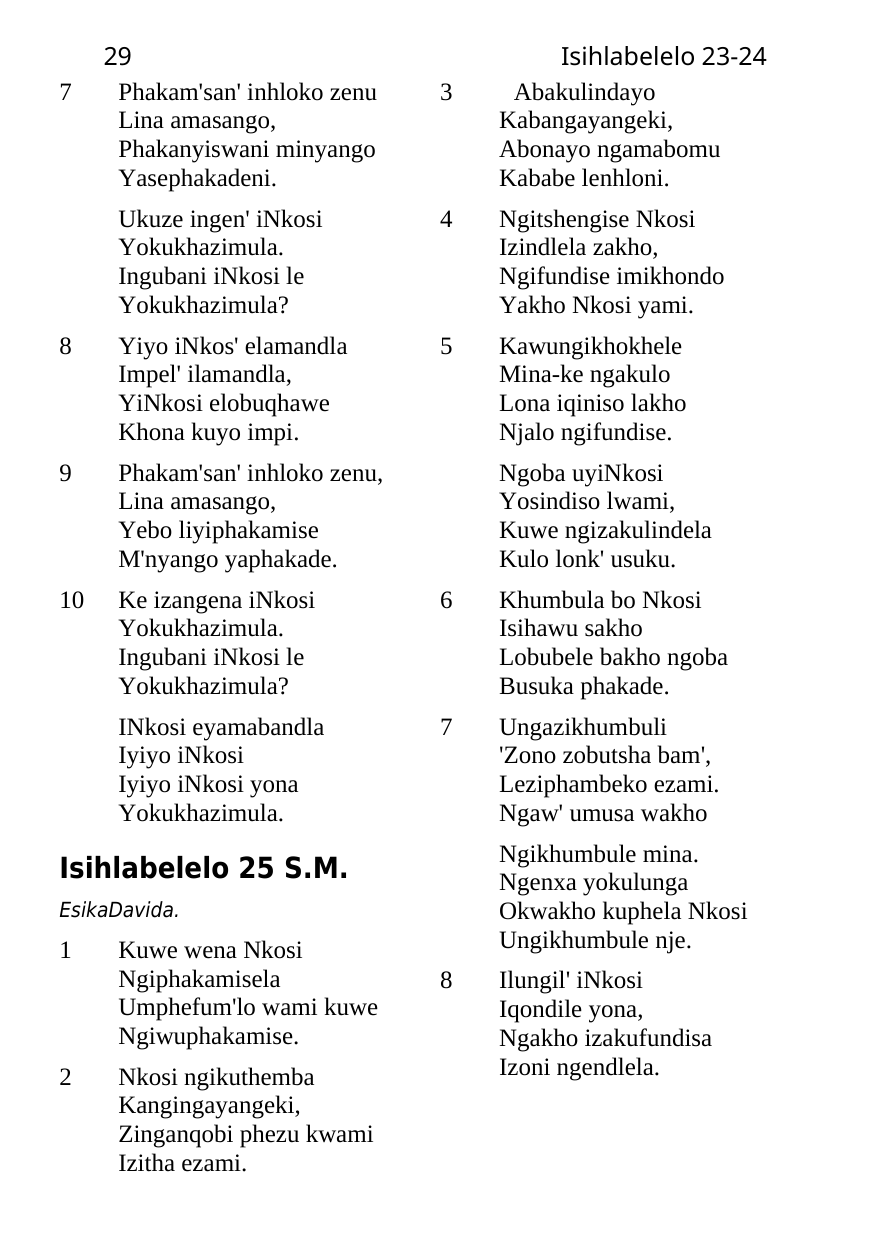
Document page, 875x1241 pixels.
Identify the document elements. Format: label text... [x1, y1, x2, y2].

text Izoni ngendlela. [440, 1052, 815, 1081]
text Yosindiso lwami, [440, 486, 815, 515]
text Njalo ngifundise. [440, 417, 815, 446]
text Yokukhazimula. [59, 613, 434, 642]
text Iyiyo iNkosi [59, 740, 434, 769]
text Lona iqiniso lakho [440, 388, 815, 417]
text 7 Ungazikhumbuli [440, 712, 815, 740]
text Yokukhazimula? [59, 671, 434, 700]
text Yasephakadeni. [59, 163, 434, 192]
text YiNkosi elobuqhawe [59, 388, 434, 417]
text M'nyango yaphakade. [59, 544, 434, 573]
text Ingubani iNkosi le [59, 261, 434, 290]
text Isihawu sakho [440, 613, 815, 642]
text Lina amasango, [59, 486, 434, 515]
text Kangingayangeki, [59, 1091, 434, 1119]
text Ungikhumbule nje. [440, 925, 815, 954]
text Busuka phakade. [440, 671, 815, 700]
text Yokukhazimula. [59, 232, 434, 261]
text INkosi eyamabandla [59, 712, 434, 740]
text Iyiyo iNkosi yona [59, 769, 434, 798]
text Izindlela zakho, [440, 232, 815, 261]
text Okwakho kuphela Nkosi [440, 896, 815, 925]
text Abonayo ngamabomu [440, 134, 815, 163]
text Yokukhazimula. [59, 798, 434, 827]
text 8 Ilungil' iNkosi [440, 966, 815, 994]
text Ngenxa yokulunga [440, 867, 815, 896]
text Leziphambeko ezami. [440, 769, 815, 798]
subtitle Isihlabelelo 25 S.M. [59, 852, 434, 886]
text Zinganqobi phezu kwami [59, 1119, 434, 1148]
text 5 Kawungikhokhele [440, 331, 815, 359]
text 6 Khumbula bo Nkosi [440, 585, 815, 613]
text 'Zono zobutsha bam', [440, 740, 815, 769]
text Mina-ke ngakulo [440, 359, 815, 388]
text Iqondile yona, [440, 994, 815, 1023]
text Lina amasango, [59, 106, 434, 134]
text Ingubani iNkosi le [59, 642, 434, 671]
text Ngiwuphakamise. [59, 1021, 434, 1050]
text Ngifundise imikhondo [440, 261, 815, 290]
text Ngaw' umusa wakho [440, 798, 815, 827]
text Ngakho izakufundisa [440, 1023, 815, 1052]
text Ngiphakamisela [59, 964, 434, 992]
text Kababe lenhloni. [440, 163, 815, 192]
text Ukuze ingen' iNkosi [59, 204, 434, 232]
text Ngikhumbule mina. [440, 839, 815, 867]
text Yakho Nkosi yami. [440, 290, 815, 319]
text Izitha ezami.3 Abakulindayo [59, 1148, 434, 1177]
text Umphefum'lo wami kuwe [59, 992, 434, 1021]
text Phakanyiswani minyango [59, 134, 434, 163]
text Yokukhazimula? [59, 290, 434, 319]
text 2 Nkosi ngikuthemba [59, 1062, 434, 1091]
text 7 Phakam'san' inhloko zenu [59, 77, 434, 106]
text Kulo lonk' usuku. [440, 544, 815, 573]
text EsikaDavida. [59, 898, 434, 922]
text Kuwe ngizakulindela [440, 515, 815, 544]
text 1 Kuwe wena Nkosi [59, 935, 434, 964]
text Lobubele bakho ngoba [440, 642, 815, 671]
text Impel' ilamandla, [59, 359, 434, 388]
text 10 Ke izangena iNkosi [59, 585, 434, 613]
text Ngoba uyiNkosi [440, 458, 815, 486]
text Khona kuyo impi. [59, 417, 434, 446]
text 4 Ngitshengise Nkosi [440, 204, 815, 232]
text Kabangayangeki, [440, 106, 815, 134]
text Yebo liyiphakamise [59, 515, 434, 544]
text 8 Yiyo iNkos' elamandla [59, 331, 434, 359]
text 9 Phakam'san' inhloko zenu, [59, 458, 434, 486]
